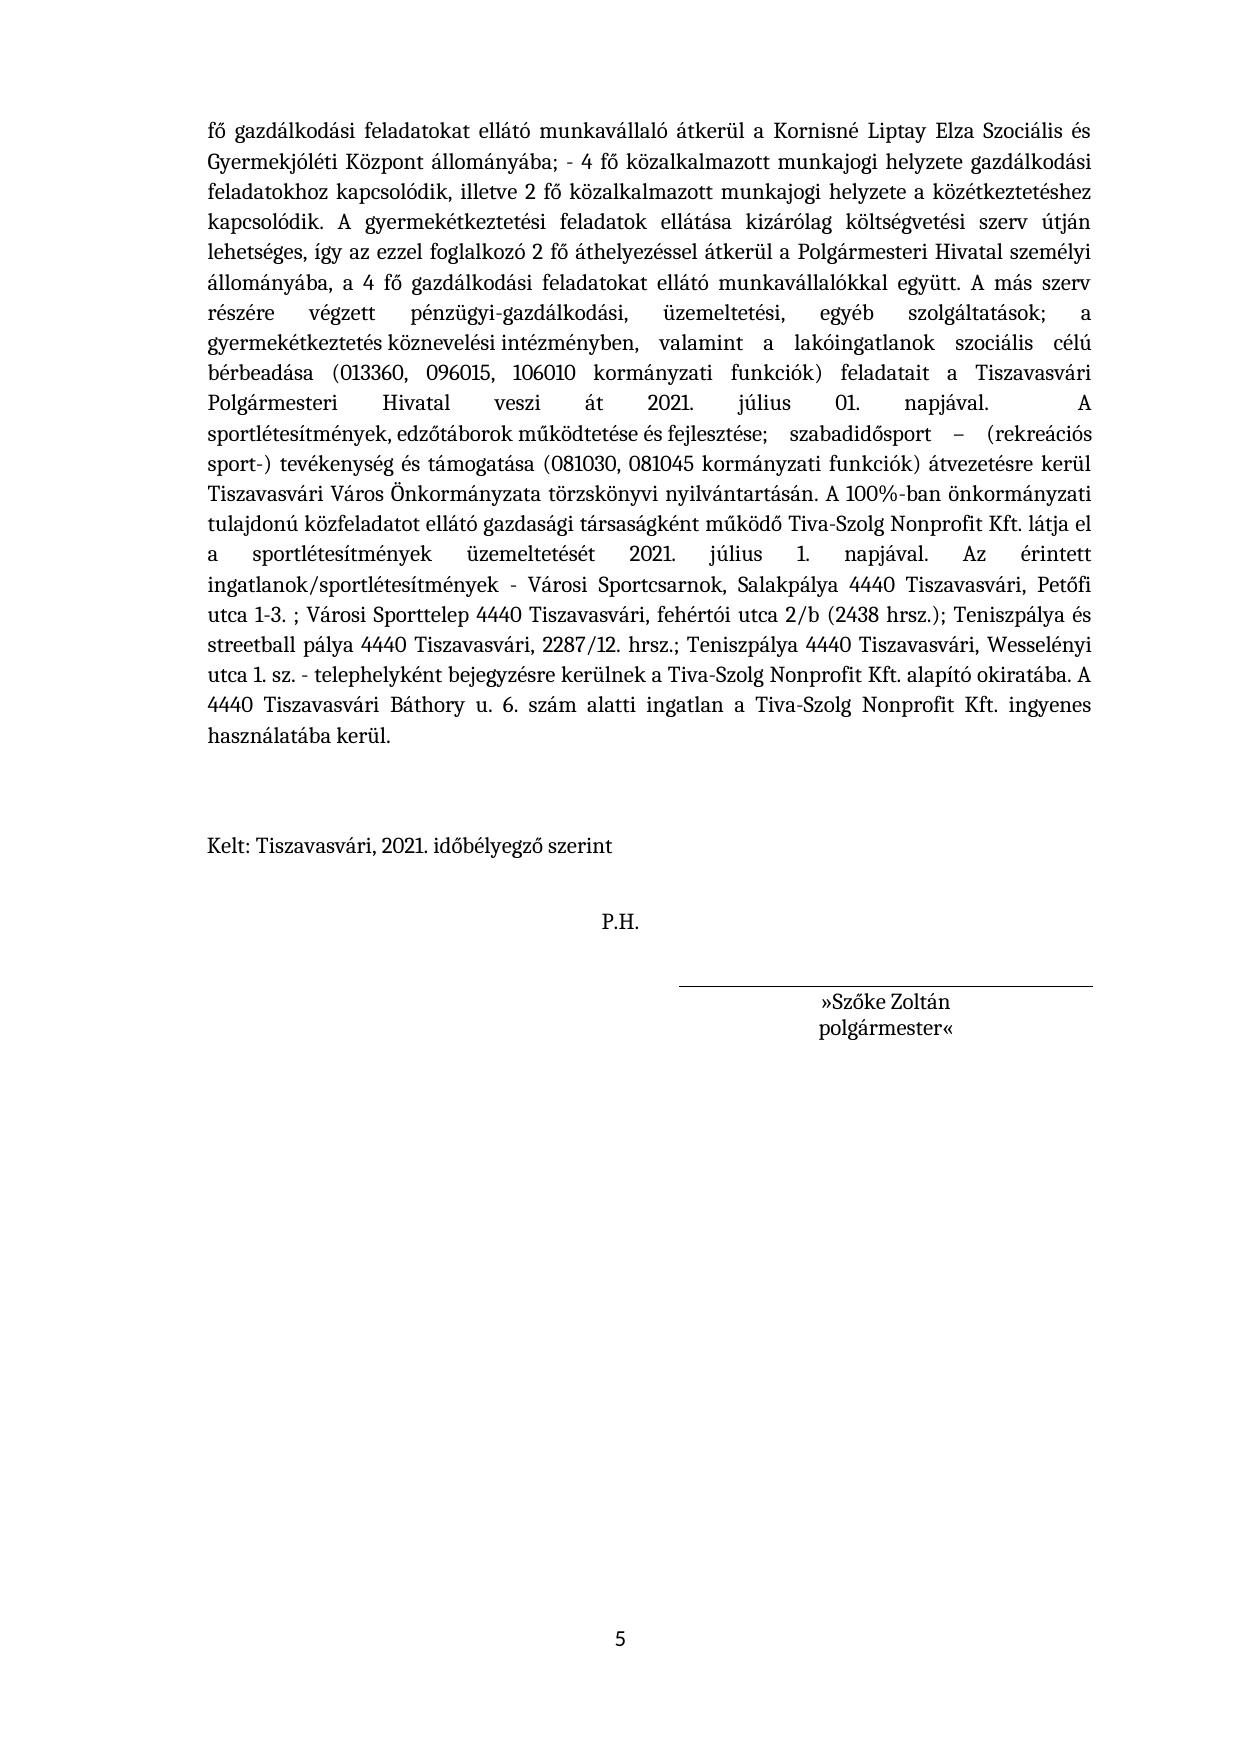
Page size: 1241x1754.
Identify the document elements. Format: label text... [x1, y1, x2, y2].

text P.H. [148, 909, 1093, 936]
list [162, 118, 1093, 749]
text polgármester« [679, 1012, 1093, 1041]
text Kelt: Tiszavasvári, 2021. időbélyegző szerint [207, 833, 1093, 859]
text »Szőke Zoltán [679, 987, 1093, 1012]
